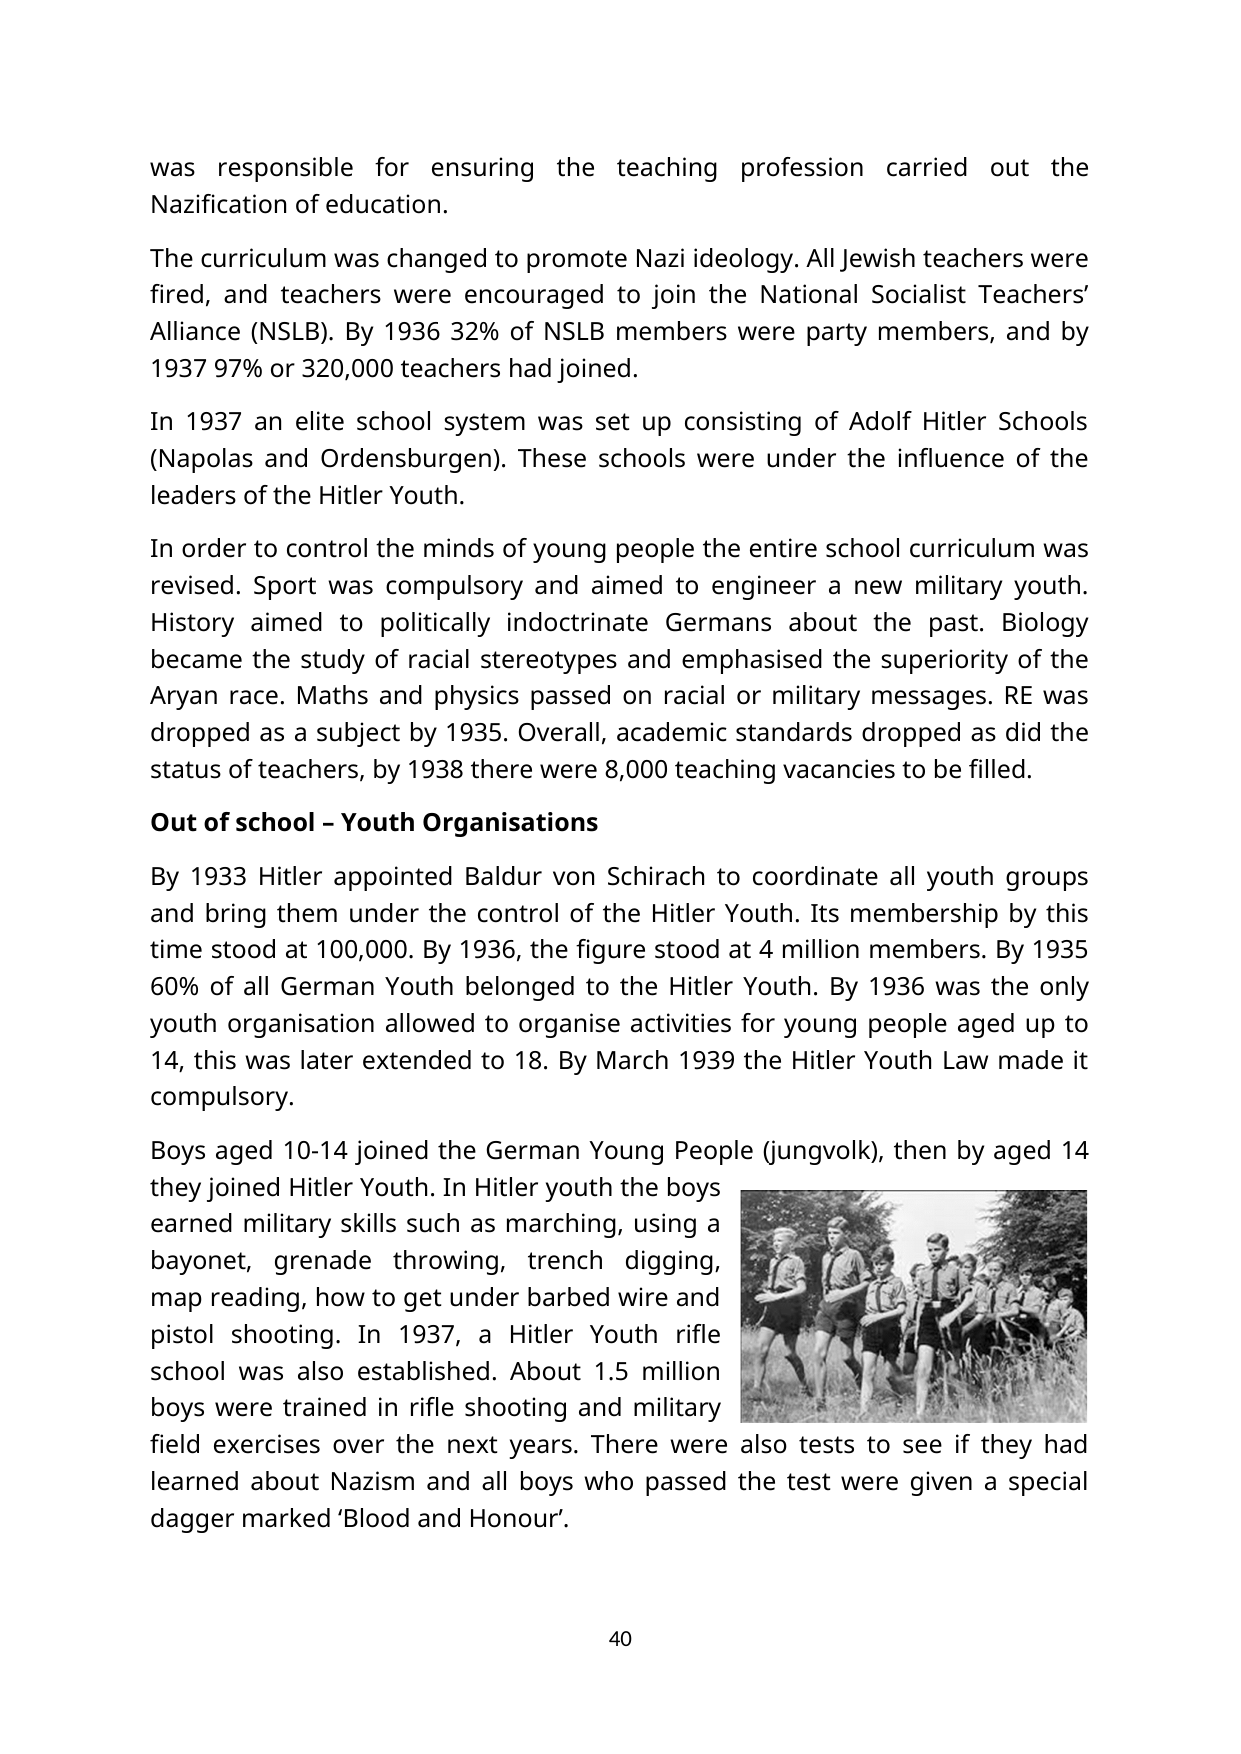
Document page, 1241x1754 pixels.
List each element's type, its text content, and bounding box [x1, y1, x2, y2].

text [150, 150, 1090, 221]
text Boys aged 10-14 joined the German Young People (jungvolk), then by aged 14 they joined Hitler Youth. In Hitler youth the boys earned military skills such as marching, using a bayonet, grenade throwing, trench digging, map reading, how to get under barbed wire and pistol shooting. In 1937, a Hitler Youth rifle school was also established. About 1.5 million boys were trained in rifle shooting and military field exercises over the next years. There were also tests to see if they had learned about Nazism and all boys who passed the test were given a special dagger marked ‘Blood and Honour’. [150, 1132, 1090, 1534]
text By 1933 Hitler appointed Baldur von Schirach to coordinate all youth groups and bring them under the control of the Hitler Youth. Its membership by this time stood at 100,000. By 1936, the figure stood at 4 million members. By 1935 60% of all German Youth belonged to the Hitler Youth. By 1936 was the only youth organisation allowed to organise activities for young people aged up to 14, this was later extended to 18. By March 1939 the Hitler Youth Law made it compulsory. [150, 858, 1090, 1113]
text In 1937 an elite school system was set up consisting of Adolf Hitler Schools (Napolas and Ordensburgen). These schools were under the influence of the leaders of the Hitler Youth. [150, 404, 1090, 512]
picture [740, 1190, 1087, 1422]
text The curriculum was changed to promote Nazi ideology. All Jewish teachers were fired, and teachers were encouraged to join the National Socialist Teachers’ Alliance (NSLB). By 1936 32% of NSLB members were party members, and by 1937 97% or 320,000 teachers had joined. [150, 240, 1090, 384]
text In order to control the minds of young people the entire school curriculum was revised. Sport was compulsory and aimed to engineer a new military youth. History aimed to politically indoctrinate Germans about the past. Biology became the study of racial stereotypes and emphasised the superiority of the Aryan race. Maths and physics passed on racial or military messages. RE was dropped as a subject by 1935. Overall, academic standards dropped as did the status of teachers, by 1938 there were 8,000 teaching vacancies to be filled. [150, 531, 1090, 786]
text Out of school – Youth Organisations [150, 805, 1090, 839]
